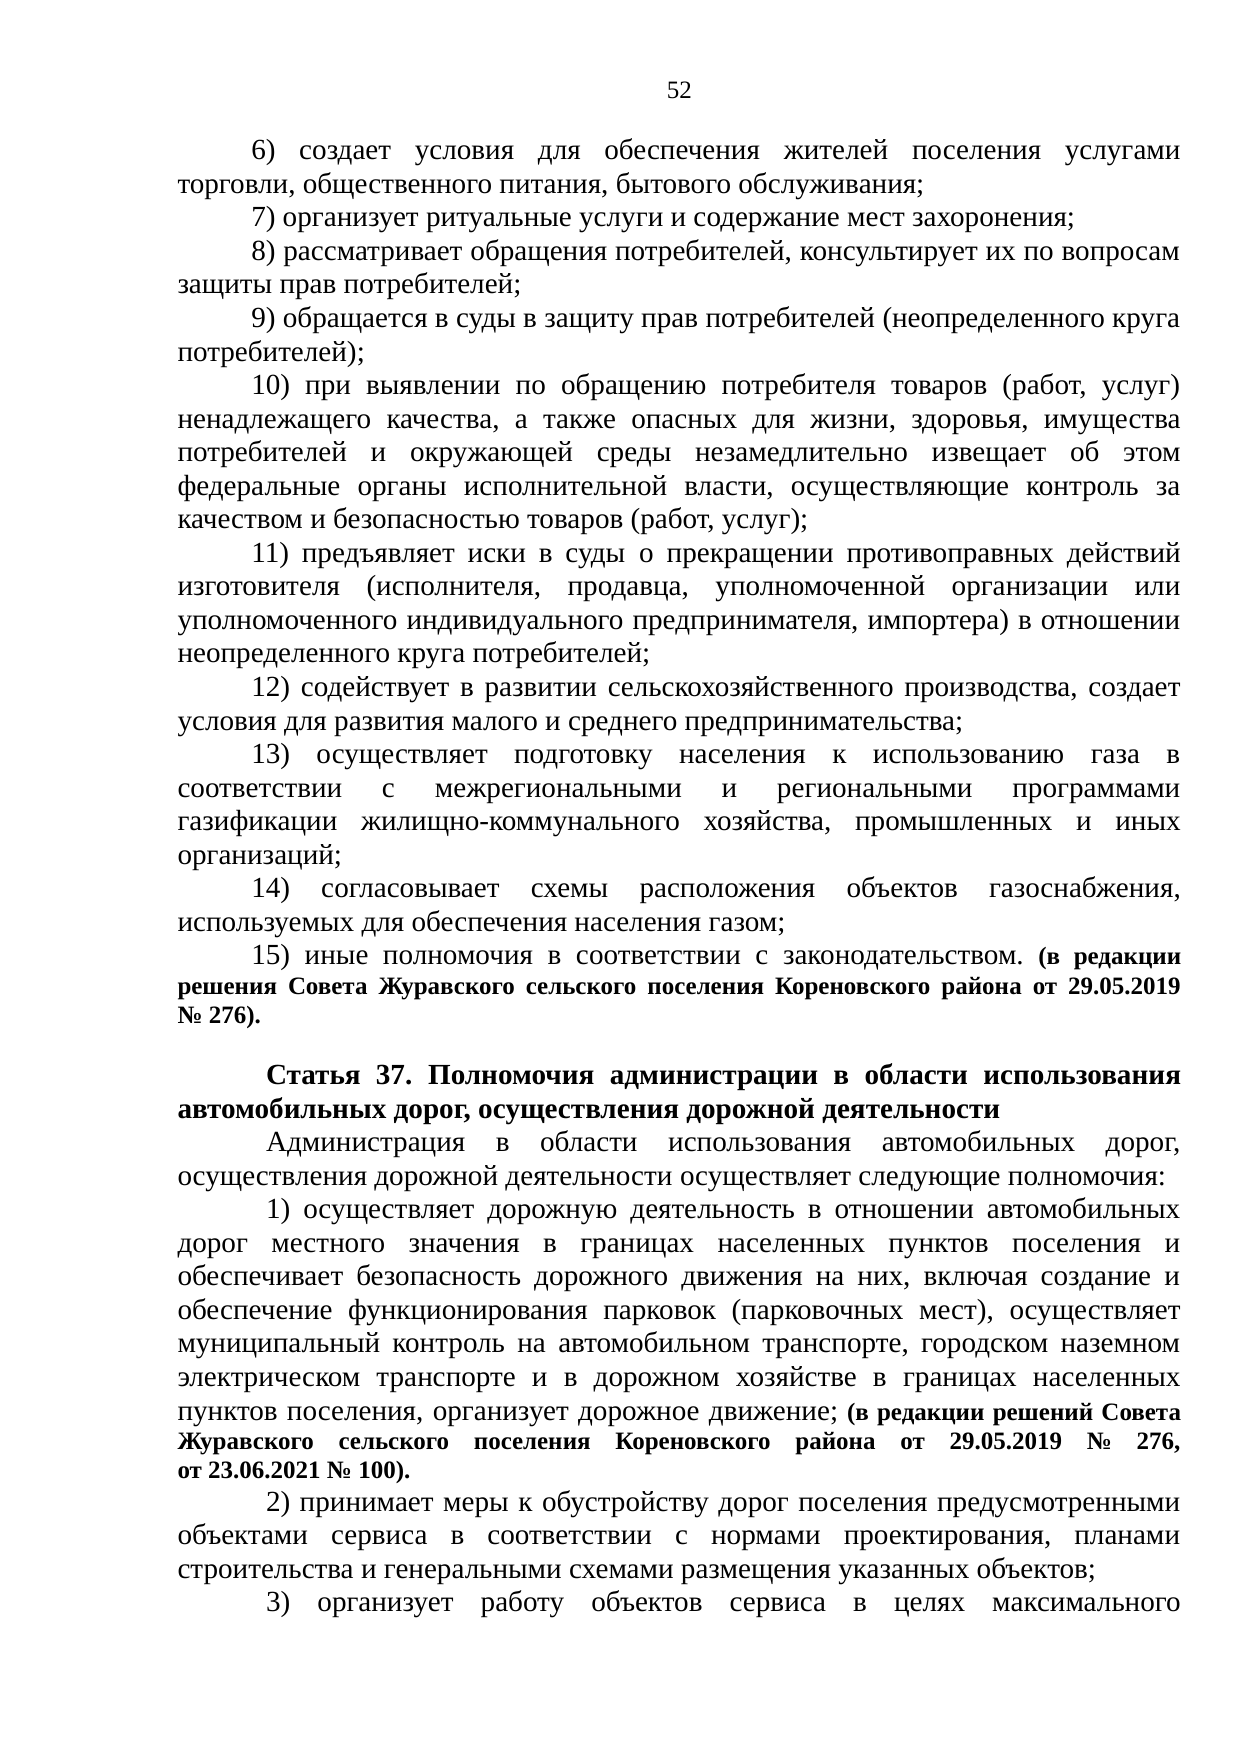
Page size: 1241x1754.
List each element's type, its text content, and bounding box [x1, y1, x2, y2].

text 9) обращается в суды в защиту прав потребителей (неопределенного круга потребителей); [177, 300, 1181, 367]
text Статья 37. Полномочия администрации в области использования автомобильных дорог, осуществления дорожной деятельности [177, 1057, 1181, 1124]
text 12) содействует в развитии сельскохозяйственного производства, создает условия для развития малого и среднего предпринимательства; [177, 669, 1181, 736]
text 14) согласовывает схемы расположения объектов газоснабжения, используемых для обеспечения населения газом; [177, 870, 1181, 937]
text 2) принимает меры к обустройству дорог поселения предусмотренными объектами сервиса в соответствии с нормами проектирования, планами строительства и генеральными схемами размещения указанных объектов; [177, 1484, 1181, 1584]
text 6) создает условия для обеспечения жителей поселения услугами торговли, общественного питания, бытового обслуживания; [177, 132, 1181, 199]
text 8) рассматривает обращения потребителей, консультирует их по вопросам защиты прав потребителей; [177, 233, 1181, 300]
text 15) иные полномочия в соответствии с законодательством. (в редакции решения Совета Журавского сельского поселения Кореновского района от 29.05.2019 № 276). [177, 937, 1181, 1028]
text 13) осуществляет подготовку населения к использованию газа в соответствии с межрегиональными и региональными программами газификации жилищно-коммунального хозяйства, промышленных и иных организаций; [177, 736, 1181, 870]
text 10) при выявлении по обращению потребителя товаров (работ, услуг) ненадлежащего качества, а также опасных для жизни, здоровья, имущества потребителей и окружающей среды незамедлительно извещает об этом федеральные органы исполнительной власти, осуществляющие контроль за качеством и безопасностью товаров (работ, услуг); [177, 367, 1181, 535]
text 11) предъявляет иски в суды о прекращении противоправных действий изготовителя (исполнителя, продавца, уполномоченной организации или уполномоченного индивидуального предпринимателя, импортера) в отношении неопределенного круга потребителей; [177, 535, 1181, 669]
text 7) организует ритуальные услуги и содержание мест захоронения; [177, 199, 1181, 233]
text Администрация в области использования автомобильных дорог, осуществления дорожной деятельности осуществляет следующие полномочия: [177, 1124, 1181, 1191]
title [177, 1584, 1181, 1618]
text 1) осуществляет дорожную деятельность в отношении автомобильных дорог местного значения в границах населенных пунктов поселения и обеспечивает безопасность дорожного движения на них, включая создание и обеспечение функционирования парковок (парковочных мест), осуществляет муниципальный контроль на автомобильном транспорте, городском наземном электрическом транспорте и в дорожном хозяйстве в границах населенных пунктов поселения, организует дорожное движение; (в редакции решений Совета Журавского сельского поселения Кореновского района от 29.05.2019 № 276, от 23.06.2021 № 100). [177, 1191, 1181, 1484]
